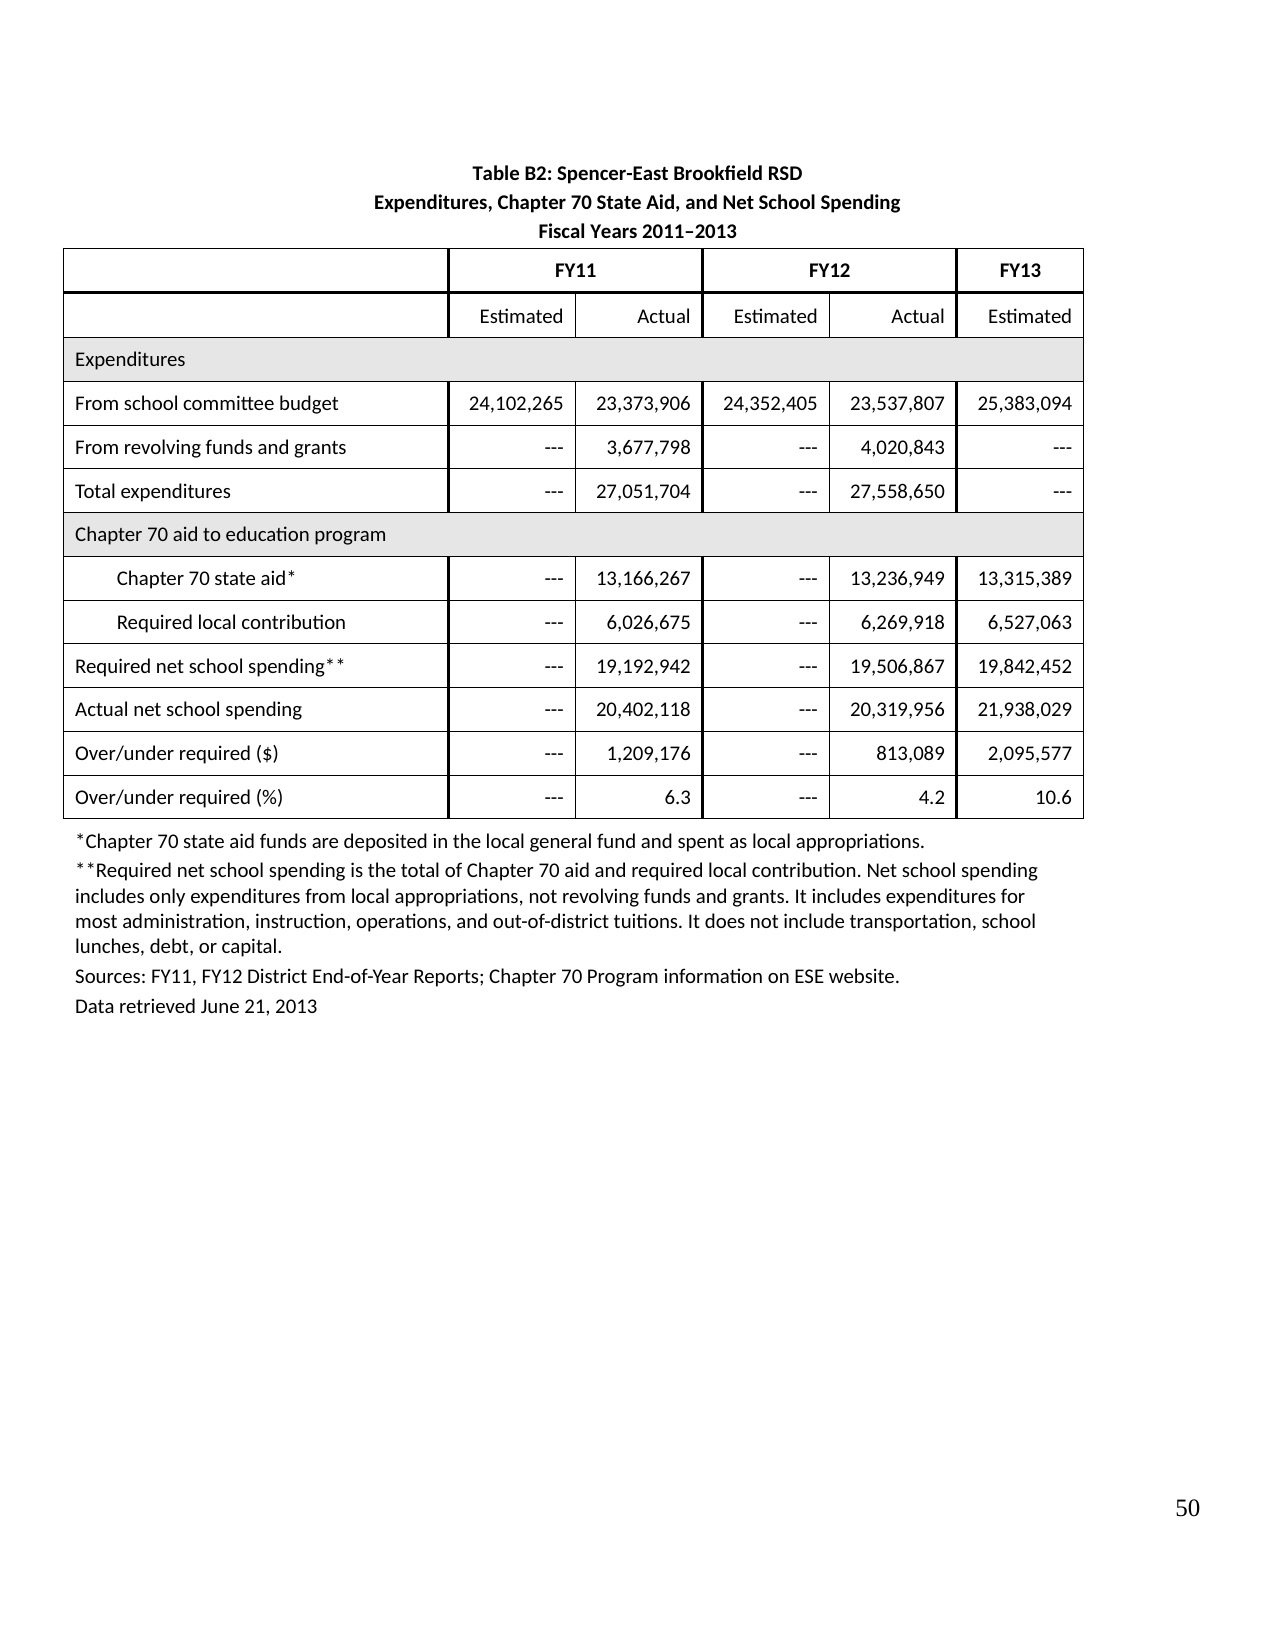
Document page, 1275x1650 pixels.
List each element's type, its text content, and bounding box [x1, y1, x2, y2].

table_cell Expenditures [64, 338, 1083, 381]
table_cell 813,089 [830, 732, 955, 774]
table_cell 13,236,949 [830, 557, 955, 599]
table_cell --- [450, 469, 575, 512]
table_cell --- [958, 469, 1083, 512]
text Expenditures, Chapter 70 State Aid, and Net School Spending [75, 189, 1200, 214]
table_cell 4,020,843 [830, 426, 955, 468]
table_cell Actual net school spending [64, 688, 447, 731]
table_cell --- [450, 732, 575, 774]
table_cell 25,383,094 [958, 382, 1083, 424]
table_cell 2,095,577 [958, 732, 1083, 774]
table_cell Chapter 70 state aid* [64, 557, 447, 599]
table_cell --- [704, 776, 829, 818]
table_header FY13 [958, 249, 1083, 291]
table_cell From school committee budget [64, 382, 447, 424]
table_cell 13,166,267 [576, 557, 701, 599]
table_cell 6,269,918 [830, 601, 955, 643]
table_cell --- [704, 557, 829, 599]
table_cell --- [450, 557, 575, 599]
table_cell 1,209,176 [576, 732, 701, 774]
text Fiscal Years 2011–2013 [75, 218, 1200, 244]
table_cell --- [450, 776, 575, 818]
table_cell --- [704, 601, 829, 643]
table_cell 13,315,389 [958, 557, 1083, 599]
text Table B2: Spencer-East Brookfield RSD [75, 160, 1200, 185]
table_cell 6,527,063 [958, 601, 1083, 643]
table_cell 6,026,675 [576, 601, 701, 643]
table_cell Actual [576, 294, 701, 337]
table_cell Actual [830, 294, 955, 337]
table_cell --- [704, 688, 829, 731]
table_cell --- [704, 644, 829, 687]
table_cell Chapter 70 aid to education program [64, 513, 1083, 556]
table_cell 4.2 [830, 776, 955, 818]
table_cell Required local contribution [64, 601, 447, 643]
table_cell 6.3 [576, 776, 701, 818]
table_cell 20,319,956 [830, 688, 955, 731]
table_cell 20,402,118 [576, 688, 701, 731]
table_cell Estimated [958, 294, 1083, 337]
table_cell --- [450, 426, 575, 468]
table_cell 23,537,807 [830, 382, 955, 424]
table_cell --- [450, 688, 575, 731]
table_cell [64, 294, 447, 337]
table_cell 19,842,452 [958, 644, 1083, 687]
table_cell 24,352,405 [704, 382, 829, 424]
table_cell Required net school spending** [64, 644, 447, 687]
table_cell Total expenditures [64, 469, 447, 512]
table_cell 19,506,867 [830, 644, 955, 687]
table_cell *Chapter 70 state aid funds are deposited in the local general fund and spent as local appropriations. **Required net school spending is the total of Chapter 70 aid and required local contribution. Net school spending includes only expenditures from local appropriations, not revolving funds and grants. It includes expenditures for most administration, instruction, operations, and out-of-district tuitions. It does not include transportation, school lunches, debt, or capital. Sources: FY11, FY12 District End-of-Year Reports; Chapter 70 Program information on ESE website. Data retrieved June 21, 2013 [63, 819, 1084, 1027]
table_cell --- [450, 601, 575, 643]
table_cell From revolving funds and grants [64, 426, 447, 468]
table_header [64, 249, 447, 291]
table_cell --- [704, 732, 829, 774]
table_cell --- [704, 469, 829, 512]
table_cell --- [704, 426, 829, 468]
table_cell Estimated [450, 294, 575, 337]
table_cell 24,102,265 [450, 382, 575, 424]
table_cell 27,558,650 [830, 469, 955, 512]
table_cell 10.6 [958, 776, 1083, 818]
table_cell 21,938,029 [958, 688, 1083, 731]
table_header FY12 [704, 249, 955, 291]
table_cell Over/under required (%) [64, 776, 447, 818]
table_cell --- [450, 644, 575, 687]
table_cell 23,373,906 [576, 382, 701, 424]
table_cell Over/under required ($) [64, 732, 447, 774]
table_cell Estimated [704, 294, 829, 337]
table_cell 19,192,942 [576, 644, 701, 687]
table_header FY11 [450, 249, 701, 291]
table_cell 3,677,798 [576, 426, 701, 468]
table_cell 27,051,704 [576, 469, 701, 512]
table_cell --- [958, 426, 1083, 468]
